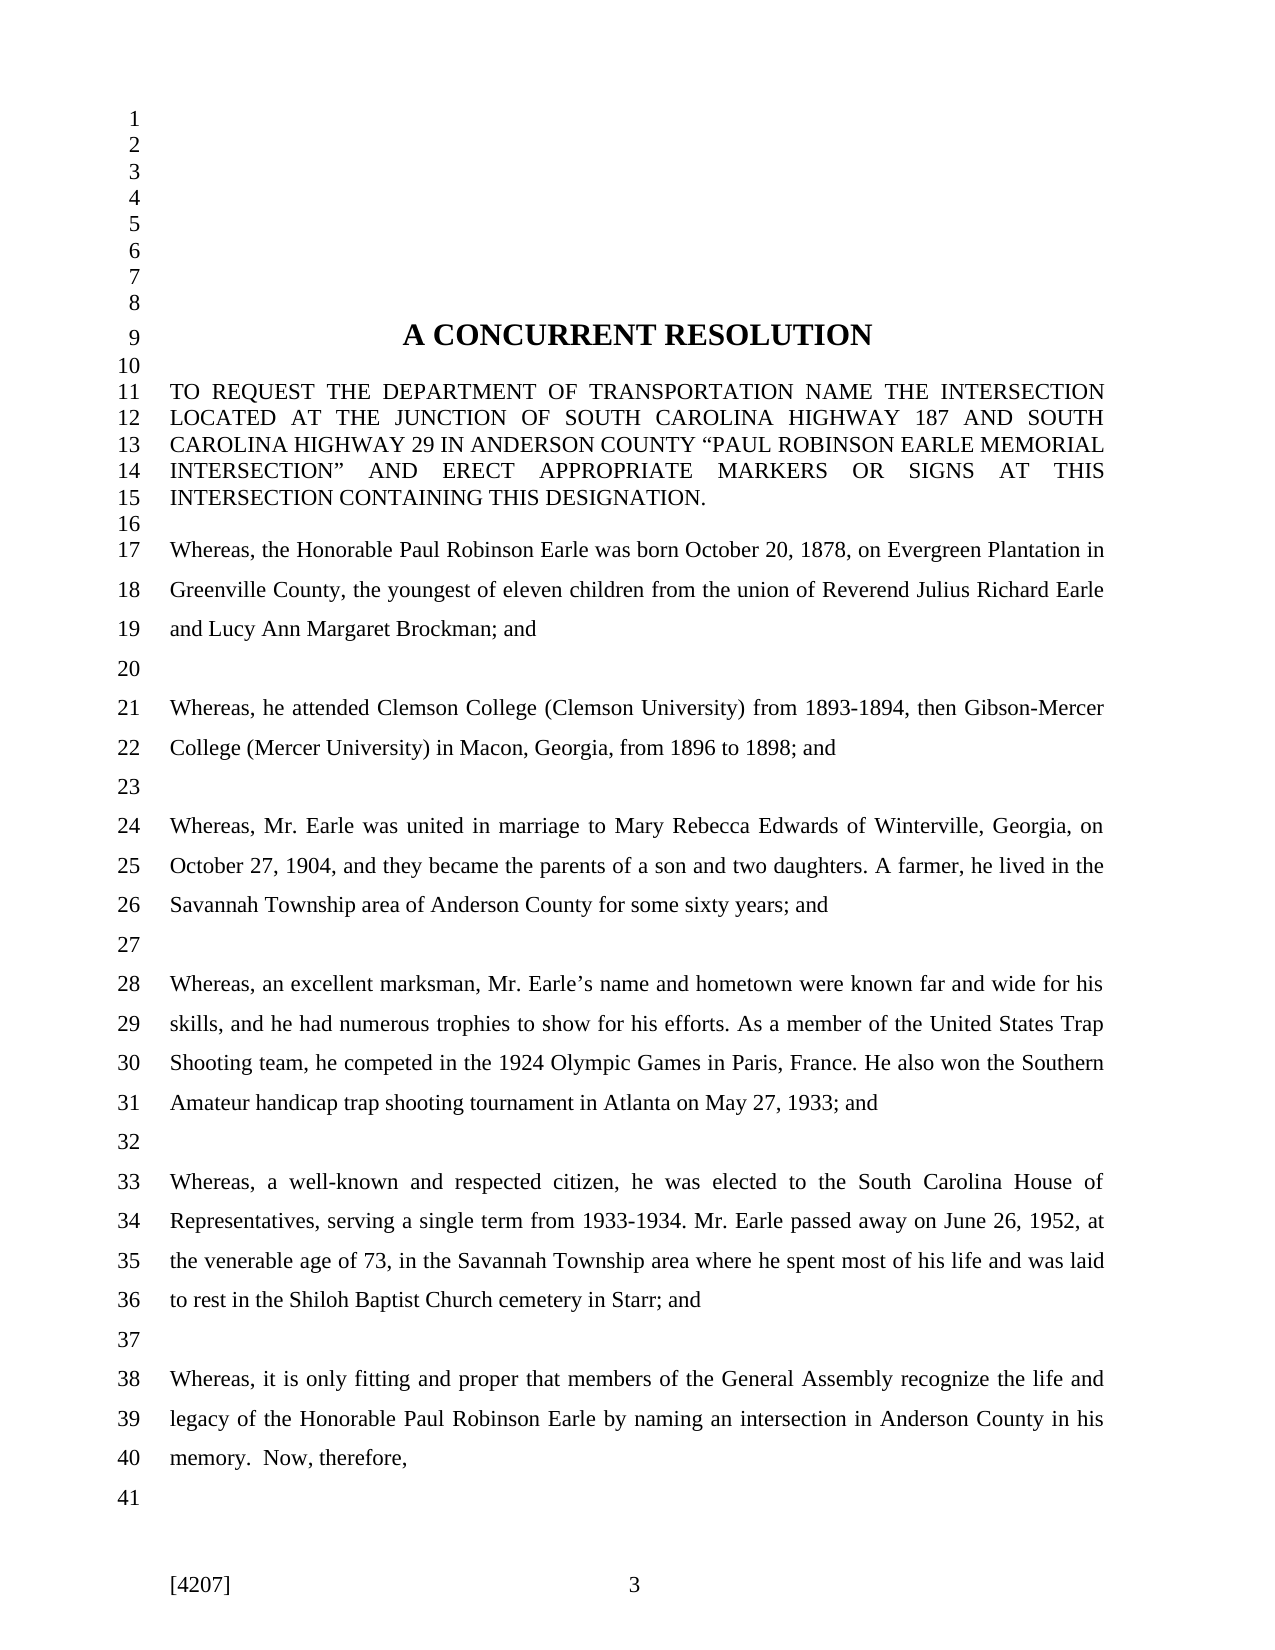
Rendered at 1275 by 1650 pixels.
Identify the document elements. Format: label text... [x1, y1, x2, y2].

text Whereas, a well-known and respected citizen, he was elected to the South Carolina House of Representatives, serving a single term from 1933-1934. Mr. Earle passed away on June 26, 1952, at the venerable age of 73, in the Savannah Township area where he spent most of his life and was laid to rest in the Shiloh Baptist Church cemetery in Starr; and [169, 1168, 1106, 1313]
text Whereas, he attended Clemson College (Clemson University) from 1893-1894, then Gibson-Mercer College (Mercer University) in Macon, Georgia, from 1896 to 1898; and [169, 694, 1106, 760]
text Whereas, the Honorable Paul Robinson Earle was born October 20, 1878, on Evergreen Plantation in Greenville County, the youngest of eleven children from the union of Reverend Julius Richard Earle and Lucy Ann Margaret Brockman; and [169, 536, 1106, 642]
text Whereas, an excellent marksman, Mr. Earle’s name and hometown were known far and wide for his skills, and he had numerous trophies to show for his efforts. As a member of the United States Trap Shooting team, he competed in the 1924 Olympic Games in Paris, France. He also won the Southern Amateur handicap trap shooting tournament in Atlanta on May 27, 1933; and [169, 971, 1106, 1115]
text Whereas, Mr. Earle was united in marriage to Mary Rebecca Edwards of Winterville, Georgia, on October 27, 1904, and they became the parents of a son and two daughters. A farmer, he lived in the Savannah Township area of Anderson County for some sixty years; and [169, 813, 1106, 918]
text A concurrent RESOLUTION [169, 316, 1106, 352]
text Whereas, it is only fitting and proper that members of the General Assembly recognize the life and legacy of the Honorable Paul Robinson Earle by naming an intersection in Anderson County in his memory. Now, therefore, [169, 1365, 1106, 1471]
